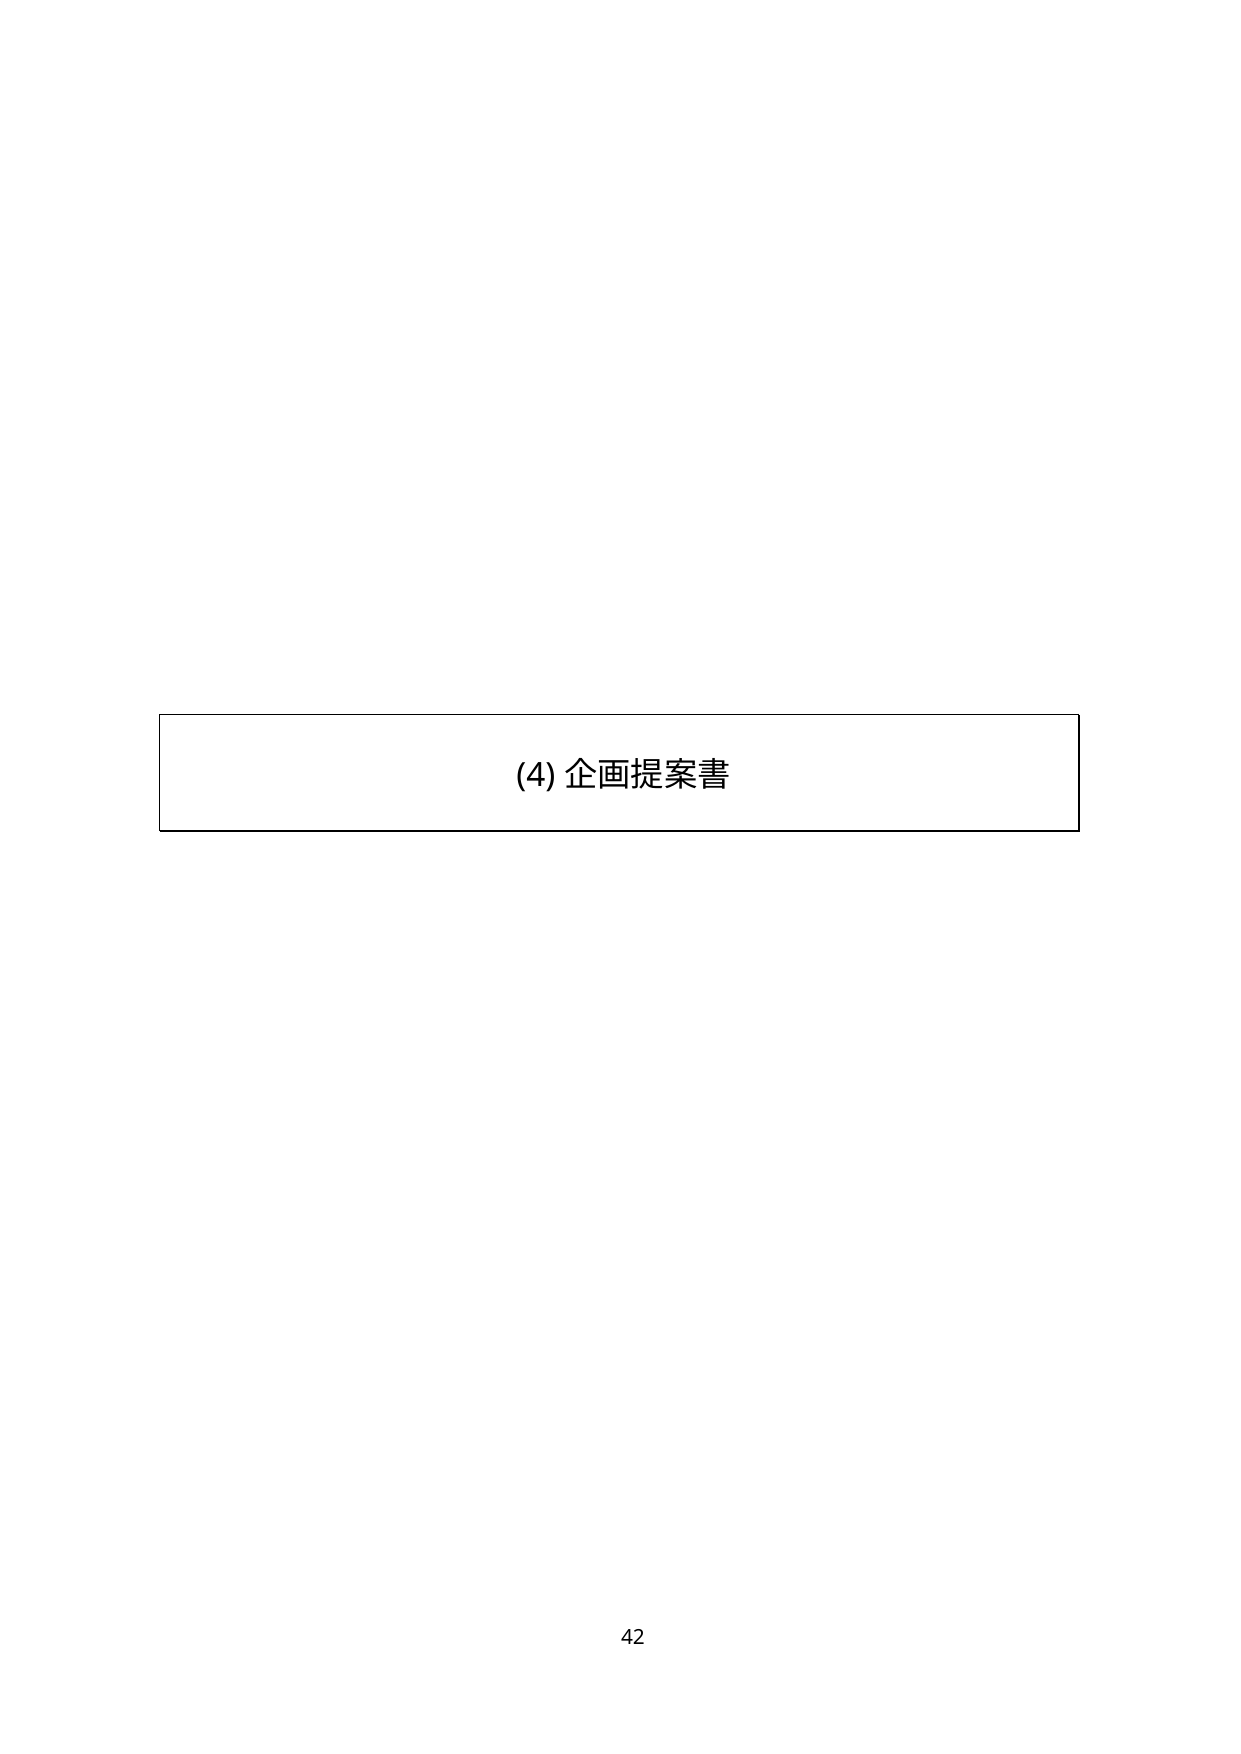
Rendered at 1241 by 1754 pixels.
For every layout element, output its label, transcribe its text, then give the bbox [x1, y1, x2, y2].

text (4) 企画提案書 [160, 715, 1078, 830]
